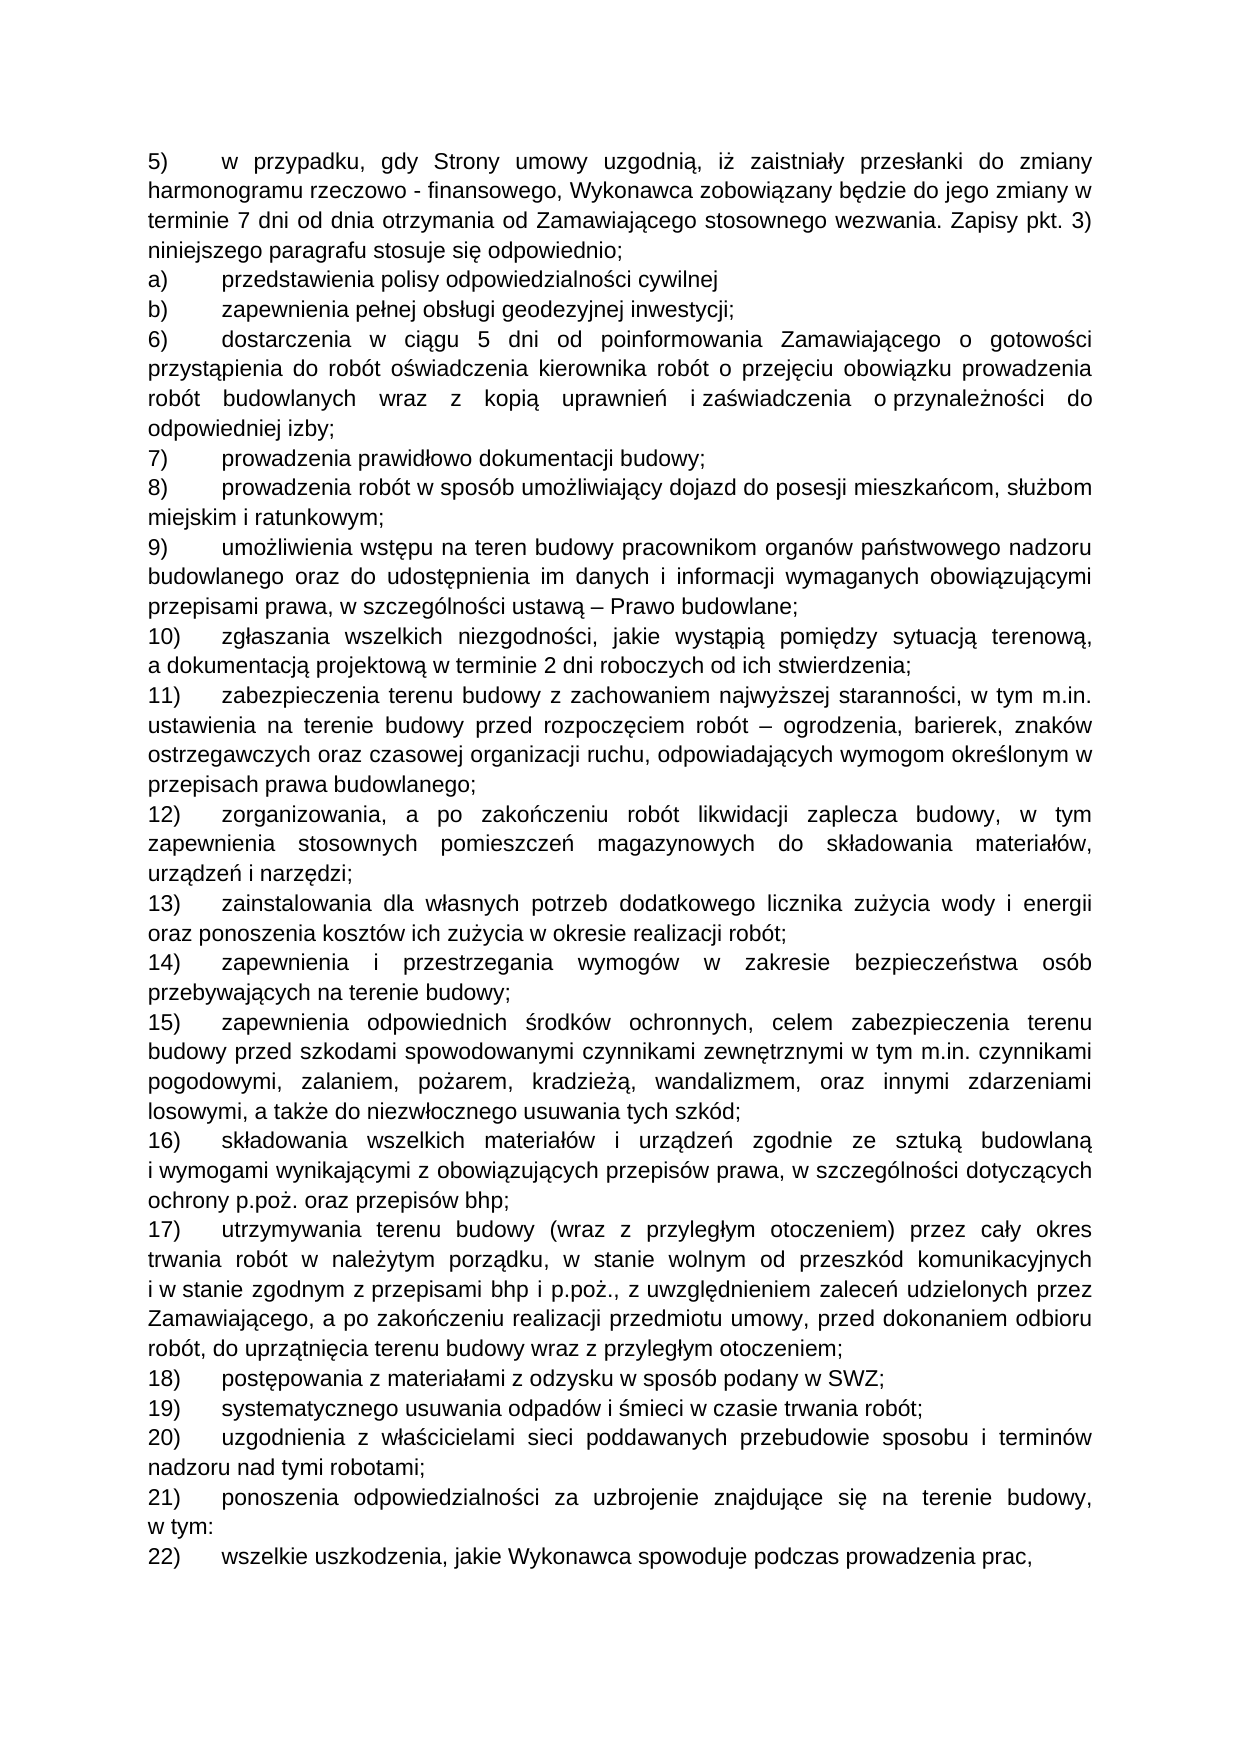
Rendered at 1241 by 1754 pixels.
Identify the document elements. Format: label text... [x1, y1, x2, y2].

list umożliwienia wstępu na teren budowy pracownikom organów państwowego nadzoru budowlanego oraz do udostępnienia im danych i informacji wymaganych obowiązującymi przepisami prawa, w szczególności ustawą – Prawo budowlane; [148, 533, 1093, 619]
list zapewnienia odpowiednich środków ochronnych, celem zabezpieczenia terenu budowy przed szkodami spowodowanymi czynnikami zewnętrznymi w tym m.in. czynnikami pogodowymi, zalaniem, pożarem, kradzieżą, wandalizmem, oraz innymi zdarzeniami losowymi, a także do niezwłocznego usuwania tych szkód; [148, 1008, 1093, 1124]
list systematycznego usuwania odpadów i śmieci w czasie trwania robót; [148, 1394, 1093, 1421]
list wszelkie uszkodzenia, jakie Wykonawca spowoduje podczas prowadzenia prac, [148, 1543, 1093, 1569]
list zabezpieczenia terenu budowy z zachowaniem najwyższej staranności, w tym m.in. ustawienia na terenie budowy przed rozpoczęciem robót – ogrodzenia, barierek, znaków ostrzegawczych oraz czasowej organizacji ruchu, odpowiadających wymogom określonym w przepisach prawa budowlanego; [148, 682, 1093, 797]
list zapewnienia i przestrzegania wymogów w zakresie bezpieczeństwa osób przebywających na terenie budowy; [148, 949, 1093, 1005]
list prowadzenia robót w sposób umożliwiający dojazd do posesji mieszkańcom, służbom miejskim i ratunkowym; [148, 474, 1093, 530]
list ponoszenia odpowiedzialności za uzbrojenie znajdujące się na terenie budowy, w tym: [148, 1483, 1093, 1539]
list zgłaszania wszelkich niezgodności, jakie wystąpią pomiędzy sytuacją terenową, a dokumentacją projektową w terminie 2 dni roboczych od ich stwierdzenia; [148, 623, 1093, 679]
list składowania wszelkich materiałów i urządzeń zgodnie ze sztuką budowlaną i wymogami wynikającymi z obowiązujących przepisów prawa, w szczególności dotyczących ochrony p.poż. oraz przepisów bhp; [148, 1127, 1093, 1213]
list zainstalowania dla własnych potrzeb dodatkowego licznika zużycia wody i energii oraz ponoszenia kosztów ich zużycia w okresie realizacji robót; [148, 890, 1093, 946]
list zorganizowania, a po zakończeniu robót likwidacji zaplecza budowy, w tym zapewnienia stosownych pomieszczeń magazynowych do składowania materiałów, urządzeń i narzędzi; [148, 801, 1093, 886]
list prowadzenia prawidłowo dokumentacji budowy; [148, 444, 1093, 471]
list przedstawienia polisy odpowiedzialności cywilnej [148, 266, 1093, 293]
list dostarczenia w ciągu 5 dni od poinformowania Zamawiającego o gotowości przystąpienia do robót oświadczenia kierownika robót o przejęciu obowiązku prowadzenia robót budowlanych wraz z kopią uprawnień i zaświadczenia o przynależności do odpowiedniej izby; [148, 326, 1093, 441]
list uzgodnienia z właścicielami sieci poddawanych przebudowie sposobu i terminów nadzoru nad tymi robotami; [148, 1424, 1093, 1480]
list postępowania z materiałami z odzysku w sposób podany w SWZ; [148, 1365, 1093, 1391]
list utrzymywania terenu budowy (wraz z przyległym otoczeniem) przez cały okres trwania robót w należytym porządku, w stanie wolnym od przeszkód komunikacyjnych i w stanie zgodnym z przepisami bhp i p.poż., z uwzględnieniem zaleceń udzielonych przez Zamawiającego, a po zakończeniu realizacji przedmiotu umowy, przed dokonaniem odbioru robót, do uprzątnięcia terenu budowy wraz z przyległym otoczeniem; [148, 1216, 1093, 1361]
list w przypadku, gdy Strony umowy uzgodnią, iż zaistniały przesłanki do zmiany harmonogramu rzeczowo - finansowego, Wykonawca zobowiązany będzie do jego zmiany w terminie 7 dni od dnia otrzymania od Zamawiającego stosownego wezwania. Zapisy pkt. 3) niniejszego paragrafu stosuje się odpowiednio; [148, 148, 1093, 263]
list zapewnienia pełnej obsługi geodezyjnej inwestycji; [148, 296, 1093, 322]
